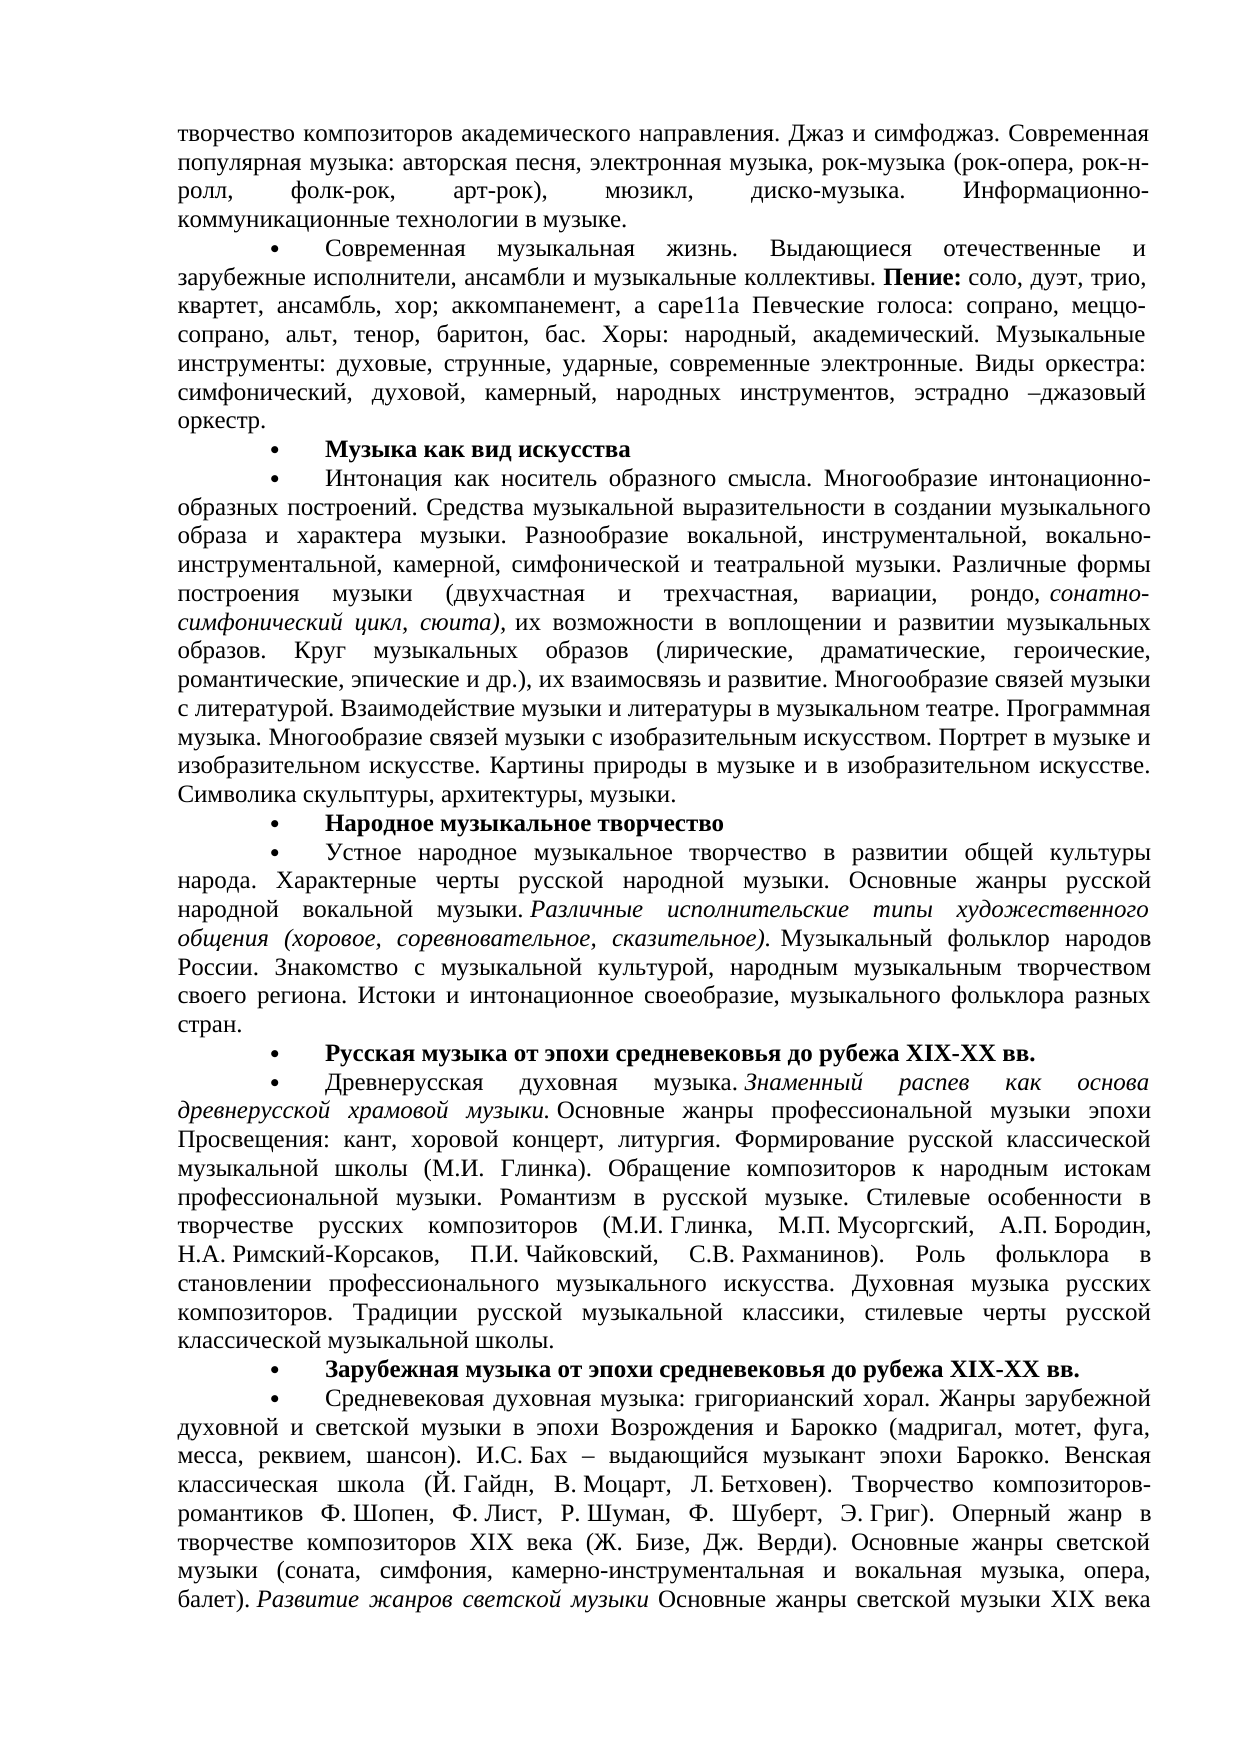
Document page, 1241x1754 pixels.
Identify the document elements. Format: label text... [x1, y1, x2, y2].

list Древнерусская духовная музыка. Знаменный распев как основа древнерусской храмовой музыки. Основные жанры профессиональной музыки эпохи Просвещения: кант, хоровой концерт, литургия. Формирование русской классической музыкальной школы (М.И. Глинка). Обращение композиторов к народным истокам профессиональной музыки. Романтизм в русской музыке. Стилевые особенности в творчестве русских композиторов (М.И. Глинка, М.П. Мусоргский, А.П. Бородин, Н.А. Римский-Корсаков, П.И. Чайковский, С.В. Рахманинов). Роль фольклора в становлении профессионального музыкального искусства. Духовная музыка русских композиторов. Традиции русской музыкальной классики, стилевые черты русской классической музыкальной школы. [177, 1067, 1152, 1354]
list Народное музыкальное творчество [177, 808, 1152, 837]
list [177, 118, 1150, 233]
list Русская музыка от эпохи средневековья до рубежа XIX-ХХ вв. [177, 1038, 1152, 1067]
list Зарубежная музыка от эпохи средневековья до рубежа XIХ-XХ вв. [177, 1354, 1152, 1383]
list Современная музыкальная жизнь. Выдающиеся отечественные и зарубежные исполнители, ансамбли и музыкальные коллективы. Пение: соло, дуэт, трио, квартет, ансамбль, хор; аккомпанемент, а саре11а Певческие голоса: сопрано, меццо-сопрано, альт, тенор, баритон, бас. Хоры: народный, академический. Музыкальные инструменты: духовые, струнные, ударные, современные электронные. Виды оркестра: симфонический, духовой, камерный, народных инструментов, эстрадно –джазовый оркестр. [177, 233, 1147, 434]
list Музыка как вид искусства [177, 434, 1152, 463]
list Интонация как носитель образного смысла. Многообразие интонационно-образных построений. Средства музыкальной выразительности в создании музыкального образа и характера музыки. Разнообразие вокальной, инструментальной, вокально-инструментальной, камерной, симфонической и театральной музыки. Различные формы построения музыки (двухчастная и трехчастная, вариации, рондо, сонатно-симфонический цикл, сюита), их возможности в воплощении и развитии музыкальных образов. Круг музыкальных образов (лирические, драматические, героические, романтические, эпические и др.), их взаимосвязь и развитие. Многообразие связей музыки с литературой. Взаимодействие музыки и литературы в музыкальном театре. Программная музыка. Многообразие связей музыки с изобразительным искусством. Портрет в музыке и изобразительном искусстве. Картины природы в музыке и в изобразительном искусстве. Символика скульптуры, архитектуры, музыки. [177, 463, 1152, 808]
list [177, 1383, 1152, 1613]
list Устное народное музыкальное творчество в развитии общей культуры народа. Характерные черты русской народной музыки. Основные жанры русской народной вокальной музыки. Различные исполнительские типы художественного общения (хоровое, соревновательное, сказительное). Музыкальный фольклор народов России. Знакомство с музыкальной культурой, народным музыкальным творчеством своего региона. Истоки и интонационное своеобразие, музыкального фольклора разных стран. [177, 837, 1152, 1038]
